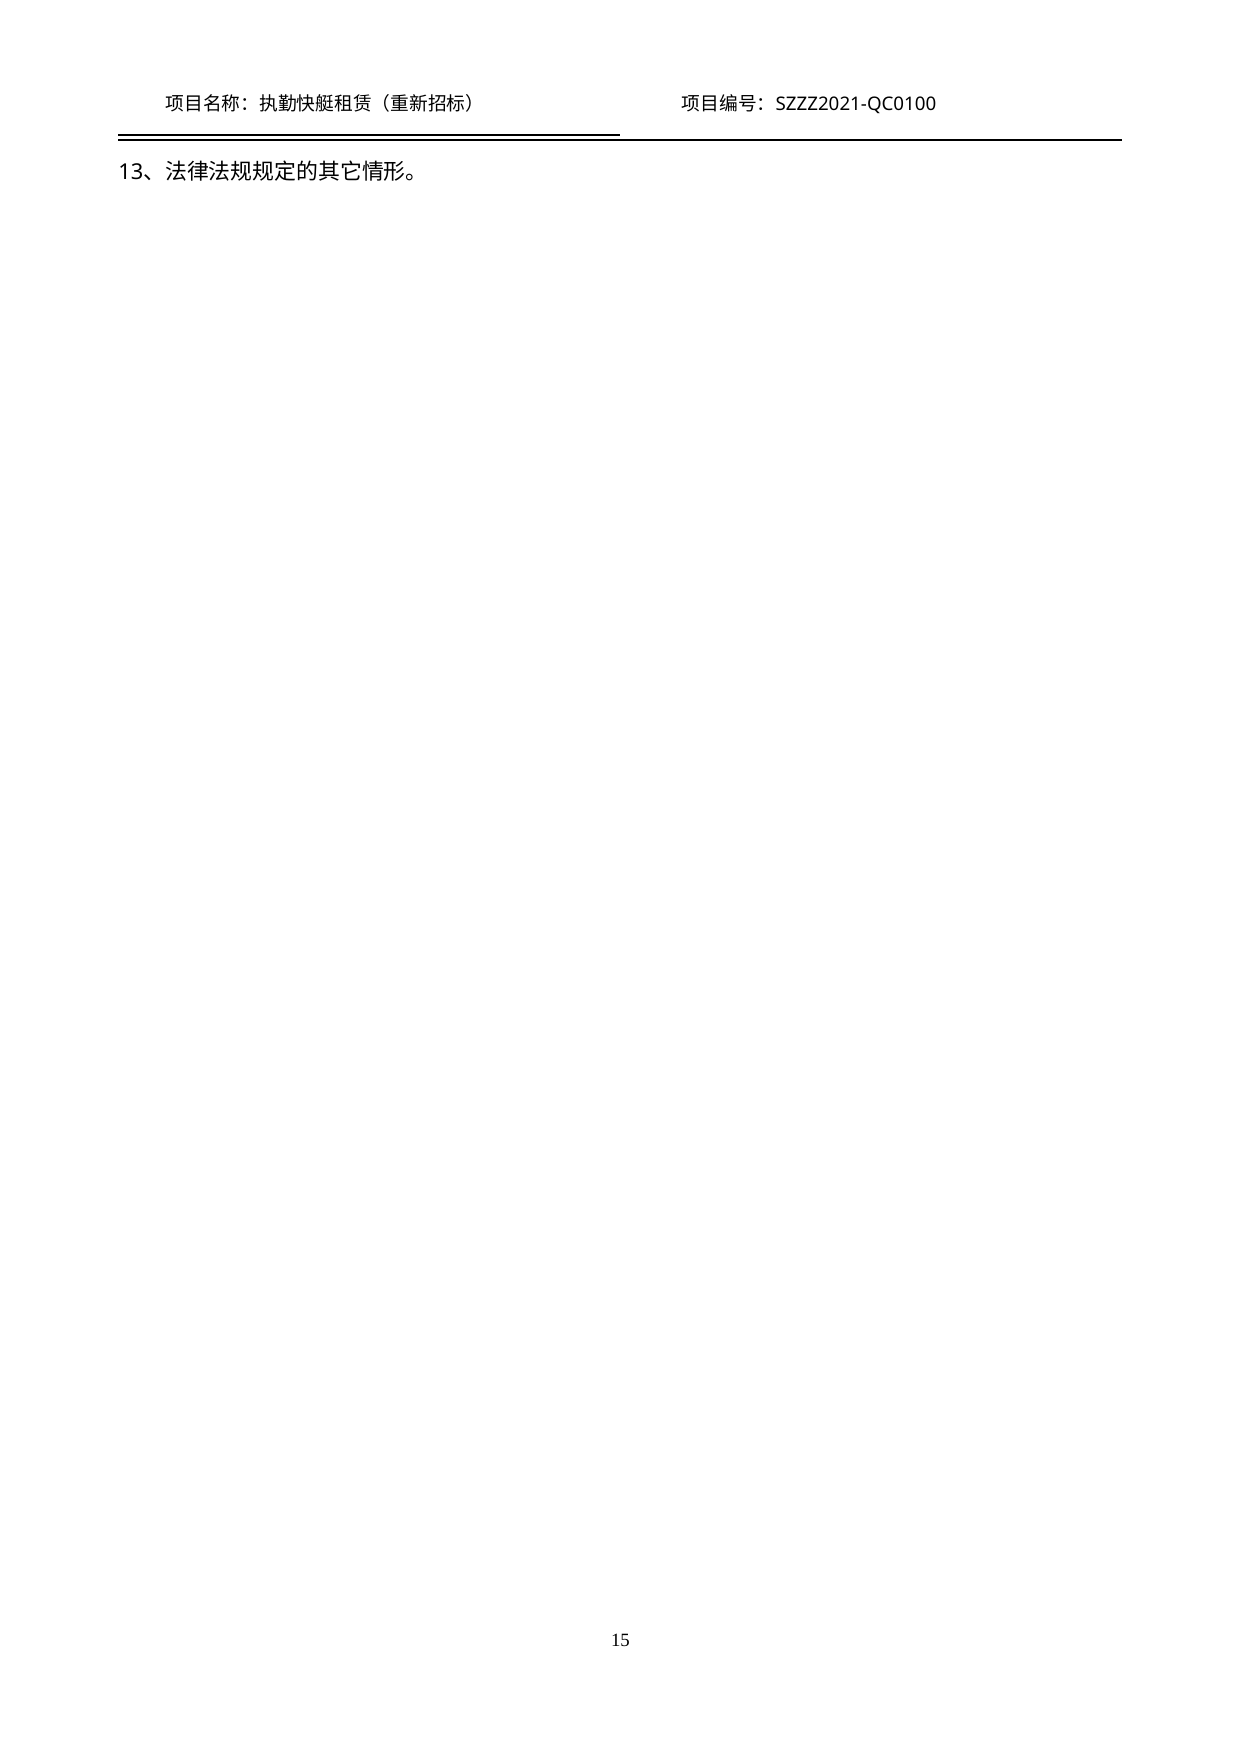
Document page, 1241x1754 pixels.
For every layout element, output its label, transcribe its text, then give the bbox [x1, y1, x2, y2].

text 13、法律法规规定的其它情形。 [118, 154, 1122, 186]
